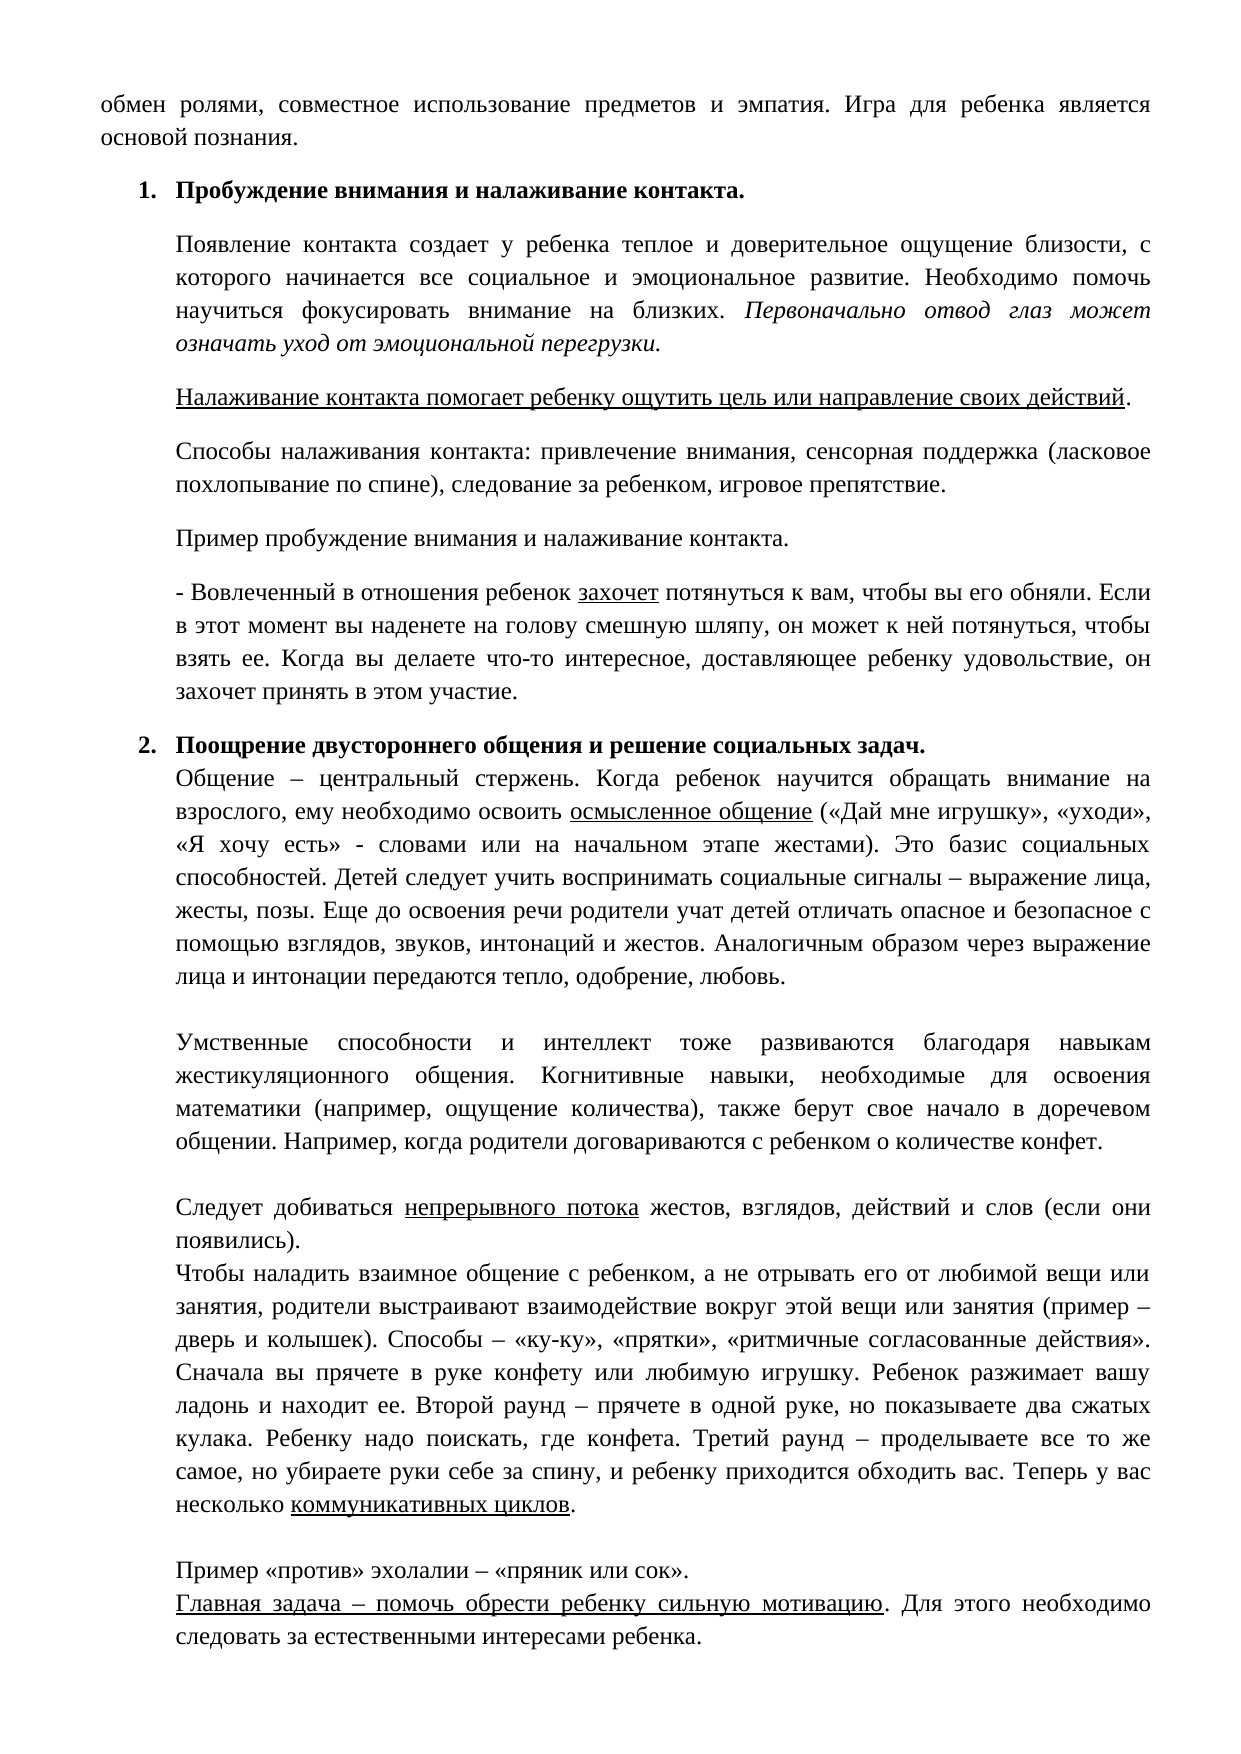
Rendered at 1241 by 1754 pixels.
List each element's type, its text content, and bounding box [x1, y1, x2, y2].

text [100, 89, 1152, 150]
text Пример пробуждение внимания и налаживание контакта. [175, 523, 1152, 552]
list Умственные способности и интеллект тоже развиваются благодаря навыкам жестикуляционного общения. Когнитивные навыки, необходимые для освоения математики (например, ощущение количества), также берут свое начало в доречевом общении. Например, когда родители договариваются с ребенком о количестве конфет. [175, 1027, 1152, 1155]
list Чтобы наладить взаимное общение с ребенком, а не отрывать его от любимой вещи или занятия, родители выстраивают взаимодействие вокруг этой вещи или занятия (пример – дверь и колышек). Способы – «ку-ку», «прятки», «ритмичные согласованные действия». Сначала вы прячете в руке конфету или любимую игрушку. Ребенок разжимает вашу ладонь и находит ее. Второй раунд – прячете в одной руке, но показываете два сжатых кулака. Ребенку надо поискать, где конфета. Третий раунд – проделываете все то же самое, но убираете руки себе за спину, и ребенку приходится обходить вас. Теперь у вас несколько коммуникативных циклов. [175, 1258, 1152, 1518]
list Поощрение двустороннего общения и решение социальных задач. [138, 730, 1152, 758]
list Следует добиваться непрерывного потока жестов, взглядов, действий и слов (если они появились). [175, 1192, 1152, 1254]
text - Вовлеченный в отношения ребенок захочет потянуться к вам, чтобы вы его обняли. Если в этот момент вы наденете на голову смешную шляпу, он может к ней потянуться, чтобы взять ее. Когда вы делаете что-то интересное, доставляющее ребенку удовольствие, он захочет принять в этом участие. [175, 577, 1152, 705]
text Налаживание контакта помогает ребенку ощутить цель или направление своих действий. [175, 382, 1152, 411]
text Способы налаживания контакта: привлечение внимания, сенсорная поддержка (ласковое похлопывание по спине), следование за ребенком, игровое препятствие. [175, 436, 1152, 498]
list Общение – центральный стержень. Когда ребенок научится обращать внимание на взрослого, ему необходимо освоить осмысленное общение («Дай мне игрушку», «уходи», «Я хочу есть» - словами или на начальном этапе жестами). Это базис социальных способностей. Детей следует учить воспринимать социальные сигналы – выражение лица, жесты, позы. Еще до освоения речи родители учат детей отличать опасное и безопасное с помощью взглядов, звуков, интонаций и жестов. Аналогичным образом через выражение лица и интонации передаются тепло, одобрение, любовь. [175, 763, 1152, 990]
text Появление контакта создает у ребенка теплое и доверительное ощущение близости, с которого начинается все социальное и эмоциональное развитие. Необходимо помочь научиться фокусировать внимание на близких. Первоначально отвод глаз может означать уход от эмоциональной перегрузки. [175, 229, 1152, 357]
list Пробуждение внимания и налаживание контакта. [138, 176, 1152, 204]
list Пример «против» эхолалии – «пряник или сок». [175, 1555, 1152, 1584]
list Главная задача – помочь обрести ребенку сильную мотивацию. Для этого необходимо следовать за естественными интересами ребенка. [175, 1588, 1152, 1650]
